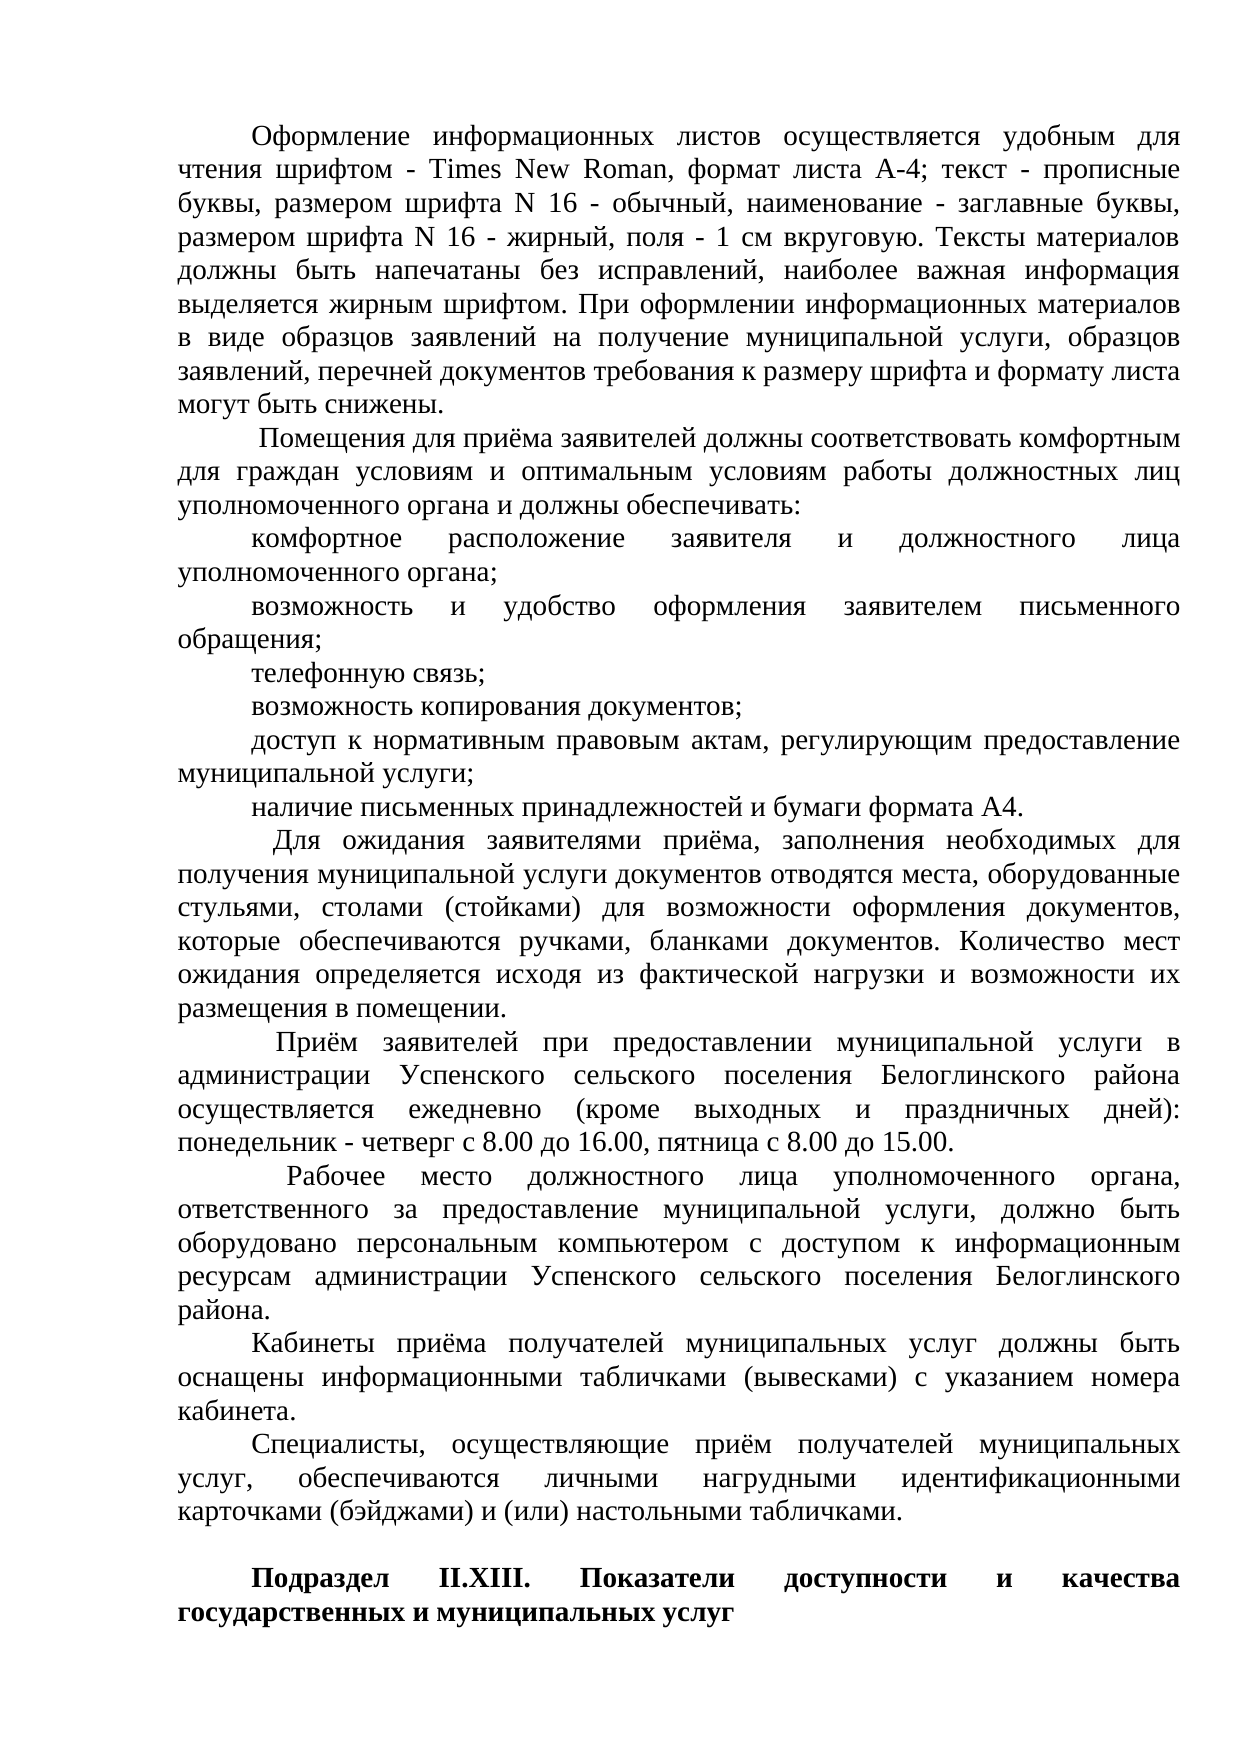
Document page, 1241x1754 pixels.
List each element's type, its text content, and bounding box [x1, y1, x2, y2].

text телефонную связь; [177, 655, 1181, 688]
text Специалисты, осуществляющие приём получателей муниципальных услуг, обеспечиваются личными нагрудными идентификационными карточками (бэйджами) и (или) настольными табличками. [177, 1426, 1181, 1527]
text возможность копирования документов; [177, 688, 1181, 722]
text Кабинеты приёма получателей муниципальных услуг должны быть оснащены информационными табличками (вывесками) с указанием номера кабинета. [177, 1326, 1181, 1426]
text Помещения для приёма заявителей должны соответствовать комфортным для граждан условиям и оптимальным условиям работы должностных лиц уполномоченного органа и должны обеспечивать: [177, 420, 1181, 521]
text Приём заявителей при предоставлении муниципальной услуги в администрации Успенского сельского поселения Белоглинского района осуществляется ежедневно (кроме выходных и праздничных дней): понедельник - четверг с 8.00 до 16.00, пятница с 8.00 до 15.00. [177, 1024, 1181, 1158]
text комфортное расположение заявителя и должностного лица уполномоченного органа; [177, 521, 1181, 588]
text наличие письменных принадлежностей и бумаги формата A4. [177, 789, 1181, 822]
text доступ к нормативным правовым актам, регулирующим предоставление муниципальной услуги; [177, 722, 1181, 789]
text возможность и удобство оформления заявителем письменного обращения; [177, 588, 1181, 655]
text Для ожидания заявителями приёма, заполнения необходимых для получения муниципальной услуги документов отводятся места, оборудованные стульями, столами (стойками) для возможности оформления документов, которые обеспечиваются ручками, бланками документов. Количество мест ожидания определяется исходя из фактической нагрузки и возможности их размещения в помещении. [177, 822, 1181, 1024]
text Подраздел II.XIII. Показатели доступности и качества государственных и муниципальных услуг [177, 1560, 1181, 1627]
text Рабочее место должностного лица уполномоченного органа, ответственного за предоставление муниципальной услуги, должно быть оборудовано персональным компьютером с доступом к информационным ресурсам администрации Успенского сельского поселения Белоглинского района. [177, 1158, 1181, 1326]
text Оформление информационных листов осуществляется удобным для чтения шрифтом - Times New Roman, формат листа A-4; текст - прописные буквы, размером шрифта N 16 - обычный, наименование - заглавные буквы, размером шрифта N 16 - жирный, поля - 1 см вкруговую. Тексты материалов должны быть напечатаны без исправлений, наиболее важная информация выделяется жирным шрифтом. При оформлении информационных материалов в виде образцов заявлений на получение муниципальной услуги, образцов заявлений, перечней документов требования к размеру шрифта и формату листа могут быть снижены. [177, 118, 1181, 420]
